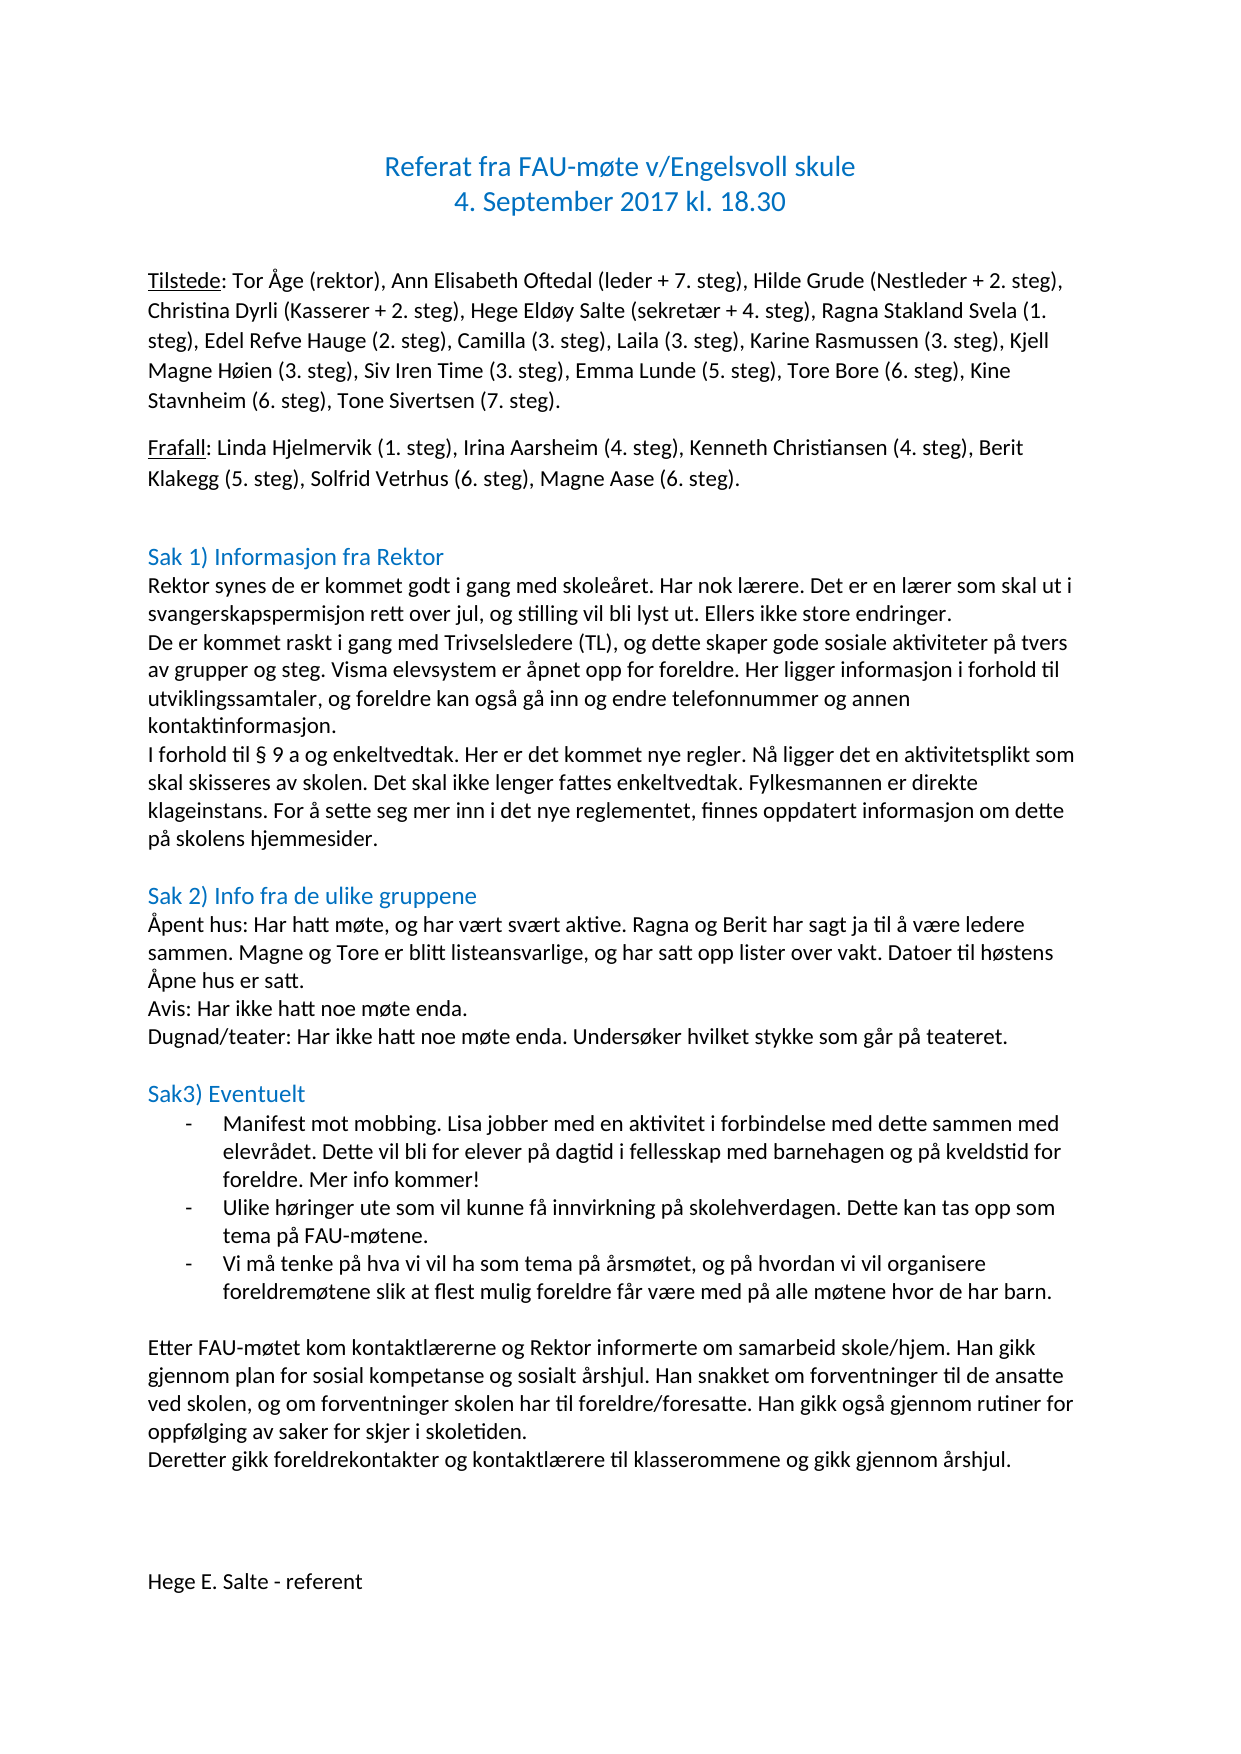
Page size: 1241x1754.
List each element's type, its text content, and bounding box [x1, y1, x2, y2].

text Deretter gikk foreldrekontakter og kontaktlærere til klasserommene og gikk gjennom årshjul. [148, 1445, 1093, 1473]
text Sak3) Eventuelt [148, 1078, 1093, 1109]
text Dugnad/teater: Har ikke hatt noe møte enda. Undersøker hvilket stykke som går på teateret. [148, 1022, 1093, 1050]
text Sak 1) Informasjon fra Rektor [148, 541, 1093, 572]
text Hege E. Salte - referent [148, 1567, 1093, 1595]
text Åpent hus: Har hatt møte, og har vært svært aktive. Ragna og Berit har sagt ja til å være ledere sammen. Magne og Tore er blitt listeansvarlige, og har satt opp lister over vakt. Datoer til høstens Åpne hus er satt. [148, 910, 1093, 994]
text Referat fra FAU-møte v/Engelsvoll skule [148, 148, 1093, 183]
text 4. September 2017 kl. 18.30 [148, 183, 1093, 219]
text Rektor synes de er kommet godt i gang med skoleåret. Har nok lærere. Det er en lærer som skal ut i svangerskapspermisjon rett over jul, og stilling vil bli lyst ut. Ellers ikke store endringer. [148, 572, 1093, 628]
list Manifest mot mobbing. Lisa jobber med en aktivitet i forbindelse med dette sammen med elevrådet. Dette vil bli for elever på dagtid i fellesskap med barnehagen og på kveldstid for foreldre. Mer info kommer! [185, 1109, 1093, 1193]
list Ulike høringer ute som vil kunne få innvirkning på skolehverdagen. Dette kan tas opp som tema på FAU-møtene. [185, 1193, 1093, 1249]
text Frafall: Linda Hjelmervik (1. steg), Irina Aarsheim (4. steg), Kenneth Christiansen (4. steg), Berit Klakegg (5. steg), Solfrid Vetrhus (6. steg), Magne Aase (6. steg). [148, 433, 1093, 492]
text I forhold til § 9 a og enkeltvedtak. Her er det kommet nye regler. Nå ligger det en aktivitetsplikt som skal skisseres av skolen. Det skal ikke lenger fattes enkeltvedtak. Fylkesmannen er direkte klageinstans. For å sette seg mer inn i det nye reglementet, finnes oppdatert informasjon om dette på skolens hjemmesider. [148, 740, 1093, 852]
list Vi må tenke på hva vi vil ha som tema på årsmøtet, og på hvordan vi vil organisere foreldremøtene slik at flest mulig foreldre får være med på alle møtene hvor de har barn. [185, 1249, 1093, 1305]
text De er kommet raskt i gang med Trivselsledere (TL), og dette skaper gode sosiale aktiviteter på tvers av grupper og steg. Visma elevsystem er åpnet opp for foreldre. Her ligger informasjon i forhold til utviklingssamtaler, og foreldre kan også gå inn og endre telefonnummer og annen kontaktinformasjon. [148, 628, 1093, 740]
text Avis: Har ikke hatt noe møte enda. [148, 994, 1093, 1022]
text Etter FAU-møtet kom kontaktlærerne og Rektor informerte om samarbeid skole/hjem. Han gikk gjennom plan for sosial kompetanse og sosialt årshjul. Han snakket om forventninger til de ansatte ved skolen, og om forventninger skolen har til foreldre/foresatte. Han gikk også gjennom rutiner for oppfølging av saker for skjer i skoletiden. [148, 1333, 1093, 1445]
text Tilstede: Tor Åge (rektor), Ann Elisabeth Oftedal (leder + 7. steg), Hilde Grude (Nestleder + 2. steg), Christina Dyrli (Kasserer + 2. steg), Hege Eldøy Salte (sekretær + 4. steg), Ragna Stakland Svela (1. steg), Edel Refve Hauge (2. steg), Camilla (3. steg), Laila (3. steg), Karine Rasmussen (3. steg), Kjell Magne Høien (3. steg), Siv Iren Time (3. steg), Emma Lunde (5. steg), Tore Bore (6. steg), Kine Stavnheim (6. steg), Tone Sivertsen (7. steg). [148, 266, 1093, 414]
text Sak 2) Info fra de ulike gruppene [148, 880, 1093, 910]
